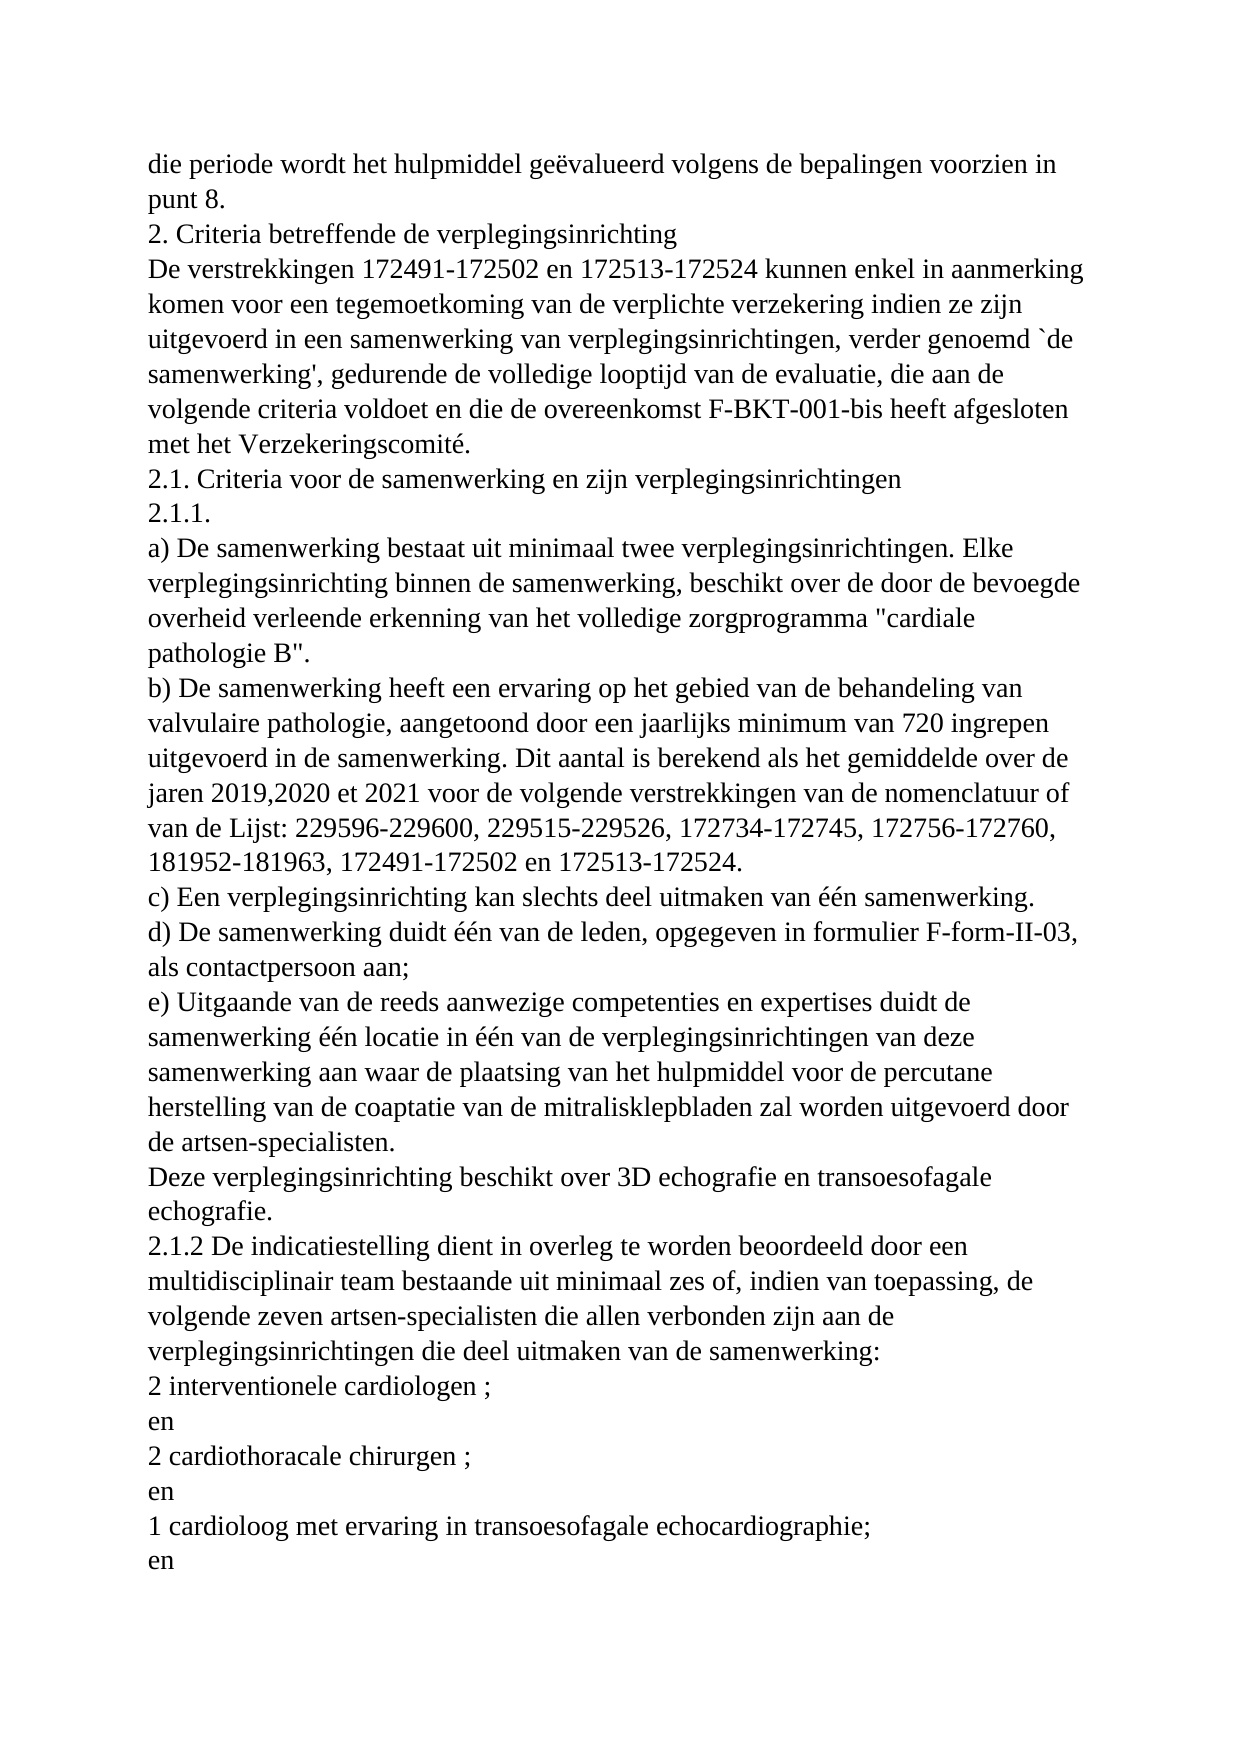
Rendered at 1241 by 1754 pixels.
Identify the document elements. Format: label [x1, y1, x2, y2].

text [148, 148, 1093, 1576]
